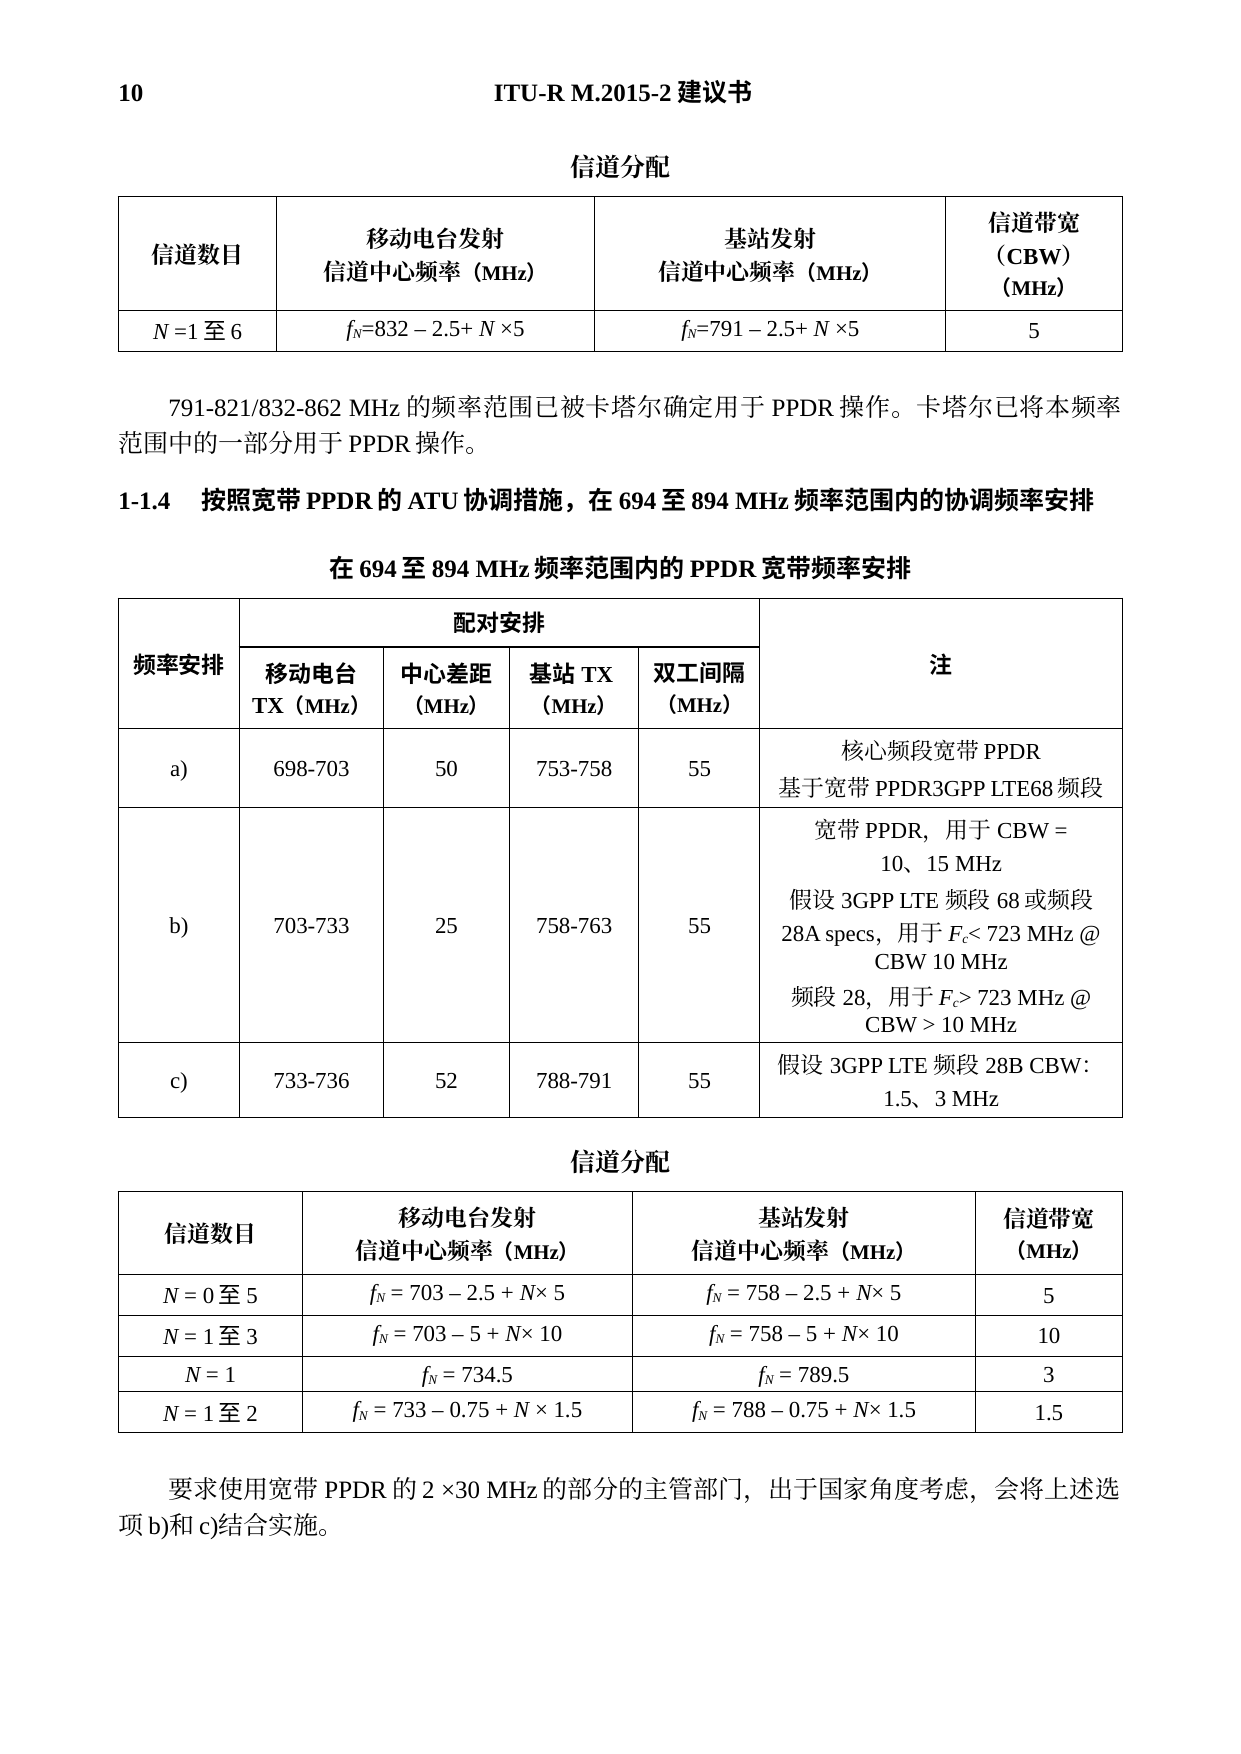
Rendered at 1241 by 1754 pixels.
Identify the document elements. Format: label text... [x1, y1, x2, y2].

title 信道分配 [118, 148, 1122, 184]
title 信道分配 [118, 1142, 1122, 1178]
table_cell 宽带PPDR，用于 CBW = 10、15 MHz 假设 3GPP LTE 频段 68或频段 28A specs，用于Fc< 723 MHz @ CBW 10 MHz 频段 28，用于Fc> 723 MHz @ CBW > 10 MHz [760, 808, 1122, 1042]
table_cell b) [119, 808, 239, 1042]
table_cell 5 [946, 311, 1122, 351]
table_cell 基站 TX （MHz） [510, 648, 638, 728]
table_cell 50 [384, 729, 509, 807]
table_cell a) [119, 729, 239, 807]
table_cell fN = 788 – 0.75 + N× 1.5 [633, 1392, 975, 1432]
table_cell fN = 758 – 5 + N× 10 [633, 1316, 975, 1356]
table_cell fN=791 – 2.5+ N ×5 [595, 311, 945, 351]
table_cell 10 [976, 1316, 1122, 1356]
table_header 信道数目 [119, 197, 276, 310]
table_cell 假设 3GPP LTE 频段 28B CBW： 1.5、3 MHz [760, 1043, 1122, 1117]
table_cell 52 [384, 1043, 509, 1117]
table_cell 698-703 [240, 729, 383, 807]
table_header 注 [760, 599, 1122, 728]
table_cell N = 1 [119, 1357, 302, 1391]
table_cell 758-763 [510, 808, 638, 1042]
table_cell c) [119, 1043, 239, 1117]
text 要求使用宽带PPDR的2 ×30 MHz的部分的主管部门，出于国家角度考虑，会将上述选项b)和c)结合实施。 [118, 1469, 1122, 1541]
table_header 移动电台发射 信道中心频率（MHz） [303, 1192, 632, 1274]
table_header 基站发射 信道中心频率（MHz） [595, 197, 945, 310]
table_cell 55 [639, 729, 759, 807]
table_header 信道带宽（CBW）（MHz） [946, 197, 1122, 310]
subtitle 1-1.4 按照宽带PPDR的ATU协调措施，在694至894 MHz频率范围内的协调频率安排 [118, 481, 1122, 517]
table_cell fN = 703 – 5 + N× 10 [303, 1316, 632, 1356]
table_cell 1.5 [976, 1392, 1122, 1432]
table_header 信道数目 [119, 1192, 302, 1274]
table_header 移动电台发射 信道中心频率（MHz） [277, 197, 594, 310]
table_header 基站发射 信道中心频率（MHz） [633, 1192, 975, 1274]
table_cell 3 [976, 1357, 1122, 1391]
table_cell 中心差距 （MHz） [384, 648, 509, 728]
table_cell N =1至6 [119, 311, 276, 351]
table_header 频率安排 [119, 599, 239, 728]
table_cell fN = 703 – 2.5 + N× 5 [303, 1275, 632, 1315]
table_header 配对安排 [240, 599, 759, 646]
table_cell 55 [639, 1043, 759, 1117]
table_header 信道带宽 （MHz） [976, 1192, 1122, 1274]
table_cell N = 0至5 [119, 1275, 302, 1315]
table_cell fN = 789.5 [633, 1357, 975, 1391]
table_cell 25 [384, 808, 509, 1042]
table_cell 55 [639, 808, 759, 1042]
table_cell fN = 734.5 [303, 1357, 632, 1391]
text 791-821/832-862 MHz的频率范围已被卡塔尔确定用于PPDR操作。卡塔尔已将本频率范围中的一部分用于PPDR操作。 [118, 388, 1122, 460]
table_cell 703-733 [240, 808, 383, 1042]
table_cell fN=832 – 2.5+ N ×5 [277, 311, 594, 351]
table_cell 核心频段宽带PPDR 基于宽带PPDR3GPP LTE68频段 [760, 729, 1122, 807]
table_cell 5 [976, 1275, 1122, 1315]
table_cell 双工间隔（MHz） [639, 648, 759, 728]
title 在694至894 MHz频率范围内的PPDR宽带频率安排 [118, 549, 1122, 585]
table_cell fN = 733 – 0.75 + N × 1.5 [303, 1392, 632, 1432]
table_cell 788-791 [510, 1043, 638, 1117]
table_cell fN = 758 – 2.5 + N× 5 [633, 1275, 975, 1315]
table_cell N = 1至2 [119, 1392, 302, 1432]
table_cell 移动电台 TX（MHz） [240, 648, 383, 728]
table_cell 753-758 [510, 729, 638, 807]
table_cell 733-736 [240, 1043, 383, 1117]
table_cell N = 1至3 [119, 1316, 302, 1356]
